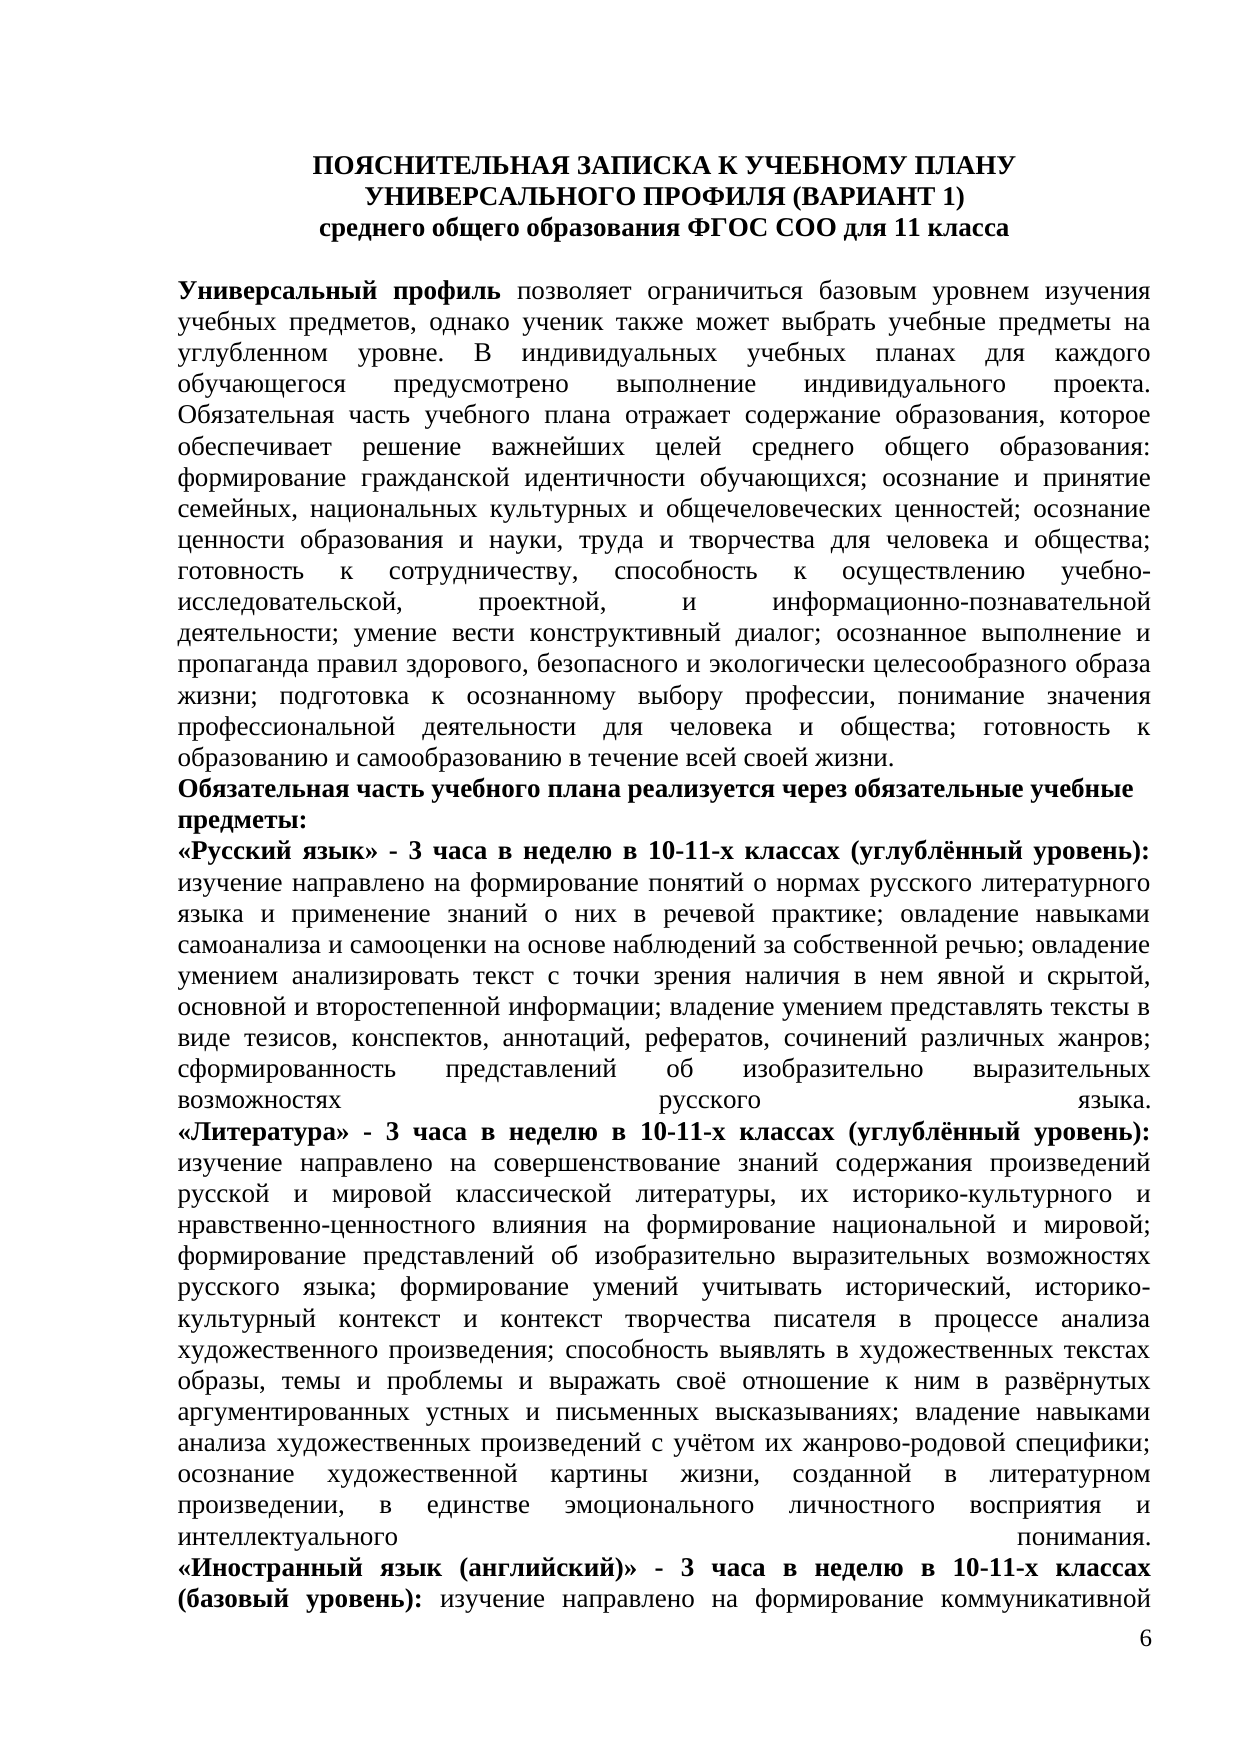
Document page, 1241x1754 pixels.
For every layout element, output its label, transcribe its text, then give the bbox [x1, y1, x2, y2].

text ПОЯСНИТЕЛЬНАЯ ЗАПИСКА К УЧЕБНОМУ ПЛАНУ [177, 149, 1152, 180]
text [177, 834, 1152, 1613]
text среднего общего образования ФГОС СОО для 11 класса [177, 212, 1152, 243]
text Обязательная часть учебного плана реализуется через обязательные учебные предметы: [177, 772, 1152, 834]
list УНИВЕРСАЛЬНОГО ПРОФИЛЯ (ВАРИАНТ 1) [177, 180, 1152, 212]
text Универсальный профиль позволяет ограничиться базовым уровнем изучения учебных предметов, однако ученик также может выбрать учебные предметы на углубленном уровне. В индивидуальных учебных планах для каждого обучающегося предусмотрено выполнение индивидуального проекта. Обязательная часть учебного плана отражает содержание образования, которое обеспечивает решение важнейших целей среднего общего образования: формирование гражданской идентичности обучающихся; осознание и принятие семейных, национальных культурных и общечеловеческих ценностей; осознание ценности образования и науки, труда и творчества для человека и общества; готовность к сотрудничеству, способность к осуществлению учебно-исследовательской, проектной, и информационно-познавательной деятельности; умение вести конструктивный диалог; осознанное выполнение и пропаганда правил здорового, безопасного и экологически целесообразного образа жизни; подготовка к осознанному выбору профессии, понимание значения профессиональной деятельности для человека и общества; готовность к образованию и самообразованию в течение всей своей жизни. [177, 274, 1152, 772]
